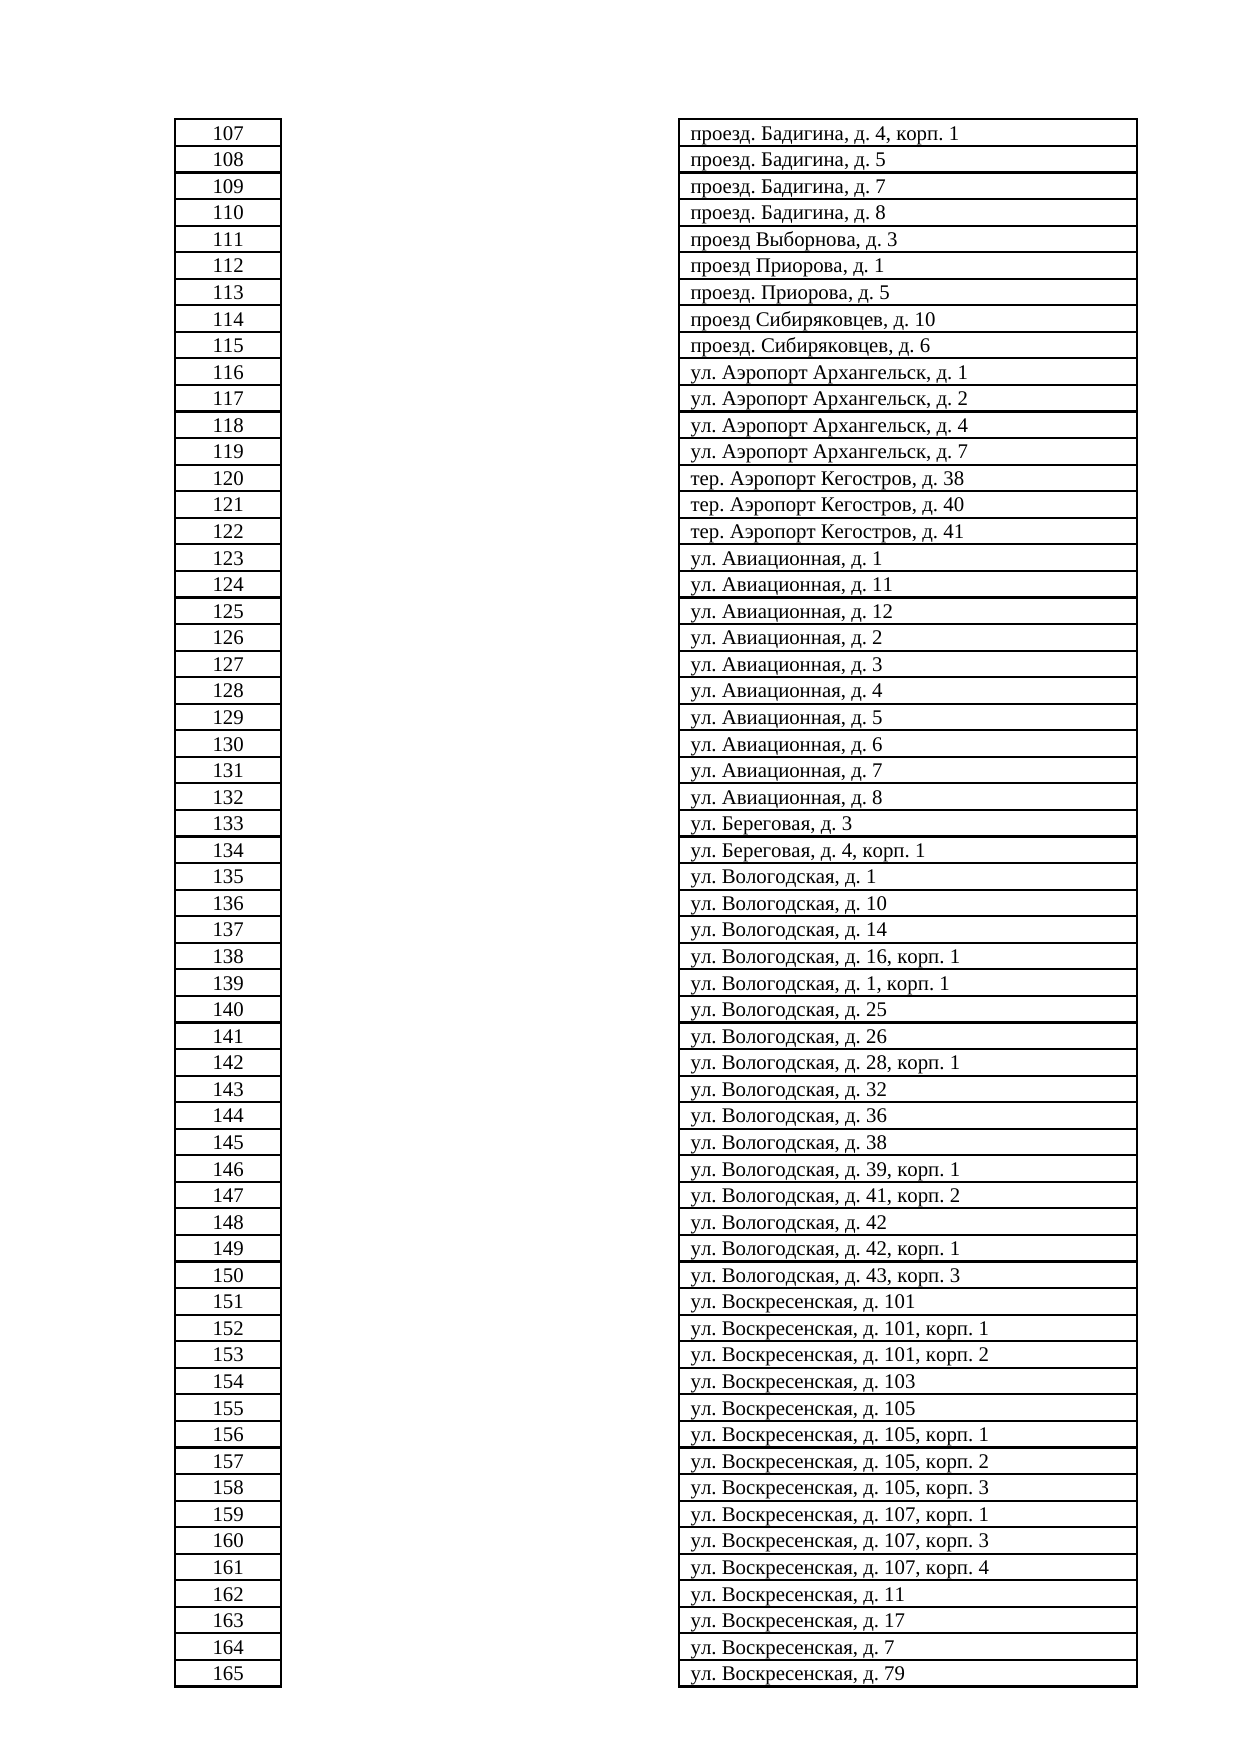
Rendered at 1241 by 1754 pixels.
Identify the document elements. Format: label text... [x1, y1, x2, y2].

table_cell 109 [176, 174, 280, 198]
table_cell 118 [176, 413, 280, 437]
table_cell ул. Вологодская, д. 41, корп. 2 [680, 1183, 1136, 1207]
table_cell 121 [176, 492, 280, 517]
table_cell 111 [176, 227, 280, 251]
table_cell проезд Приорова, д. 1 [680, 253, 1136, 278]
table_cell ул. Вологодская, д. 1, корп. 1 [680, 970, 1136, 995]
table_cell ул. Береговая, д. 4, корп. 1 [680, 838, 1136, 862]
table_cell ул. Вологодская, д. 14 [680, 917, 1136, 942]
table_cell 107 [176, 120, 280, 145]
table_cell тер. Аэропорт Кегостров, д. 41 [680, 519, 1136, 543]
table_cell ул. Вологодская, д. 32 [680, 1077, 1136, 1101]
table_cell ул. Аэропорт Архангельск, д. 1 [680, 359, 1136, 384]
table_cell 140 [176, 997, 280, 1021]
table_cell проезд Сибиряковцев, д. 10 [680, 306, 1136, 331]
table_cell ул. Воскресенская, д. 101, корп. 2 [680, 1342, 1136, 1367]
table_cell 113 [176, 280, 280, 304]
table_cell 144 [176, 1103, 280, 1128]
table_cell ул. Воскресенская, д. 79 [680, 1661, 1136, 1685]
table_cell 143 [176, 1077, 280, 1101]
table_cell 150 [176, 1263, 280, 1287]
table_cell ул. Воскресенская, д. 103 [680, 1369, 1136, 1393]
table_cell ул. Авиационная, д. 1 [680, 545, 1136, 570]
table_cell ул. Воскресенская, д. 101, корп. 1 [680, 1316, 1136, 1340]
table_cell 138 [176, 944, 280, 968]
table_cell 153 [176, 1342, 280, 1367]
table_cell 156 [176, 1422, 280, 1446]
table_cell проезд. Бадигина, д. 7 [680, 174, 1136, 198]
table_cell ул. Воскресенская, д. 101 [680, 1289, 1136, 1313]
table_cell ул. Вологодская, д. 36 [680, 1103, 1136, 1128]
table_cell 110 [176, 200, 280, 224]
table_cell проезд. Сибиряковцев, д. 6 [680, 333, 1136, 357]
table_cell ул. Вологодская, д. 43, корп. 3 [680, 1263, 1136, 1287]
table_cell 137 [176, 917, 280, 942]
table_cell ул. Воскресенская, д. 107, корп. 3 [680, 1528, 1136, 1553]
table_cell ул. Авиационная, д. 4 [680, 678, 1136, 703]
table_cell ул. Вологодская, д. 42 [680, 1209, 1136, 1234]
table_cell ул. Воскресенская, д. 105, корп. 3 [680, 1475, 1136, 1499]
table_cell ул. Аэропорт Архангельск, д. 4 [680, 413, 1136, 437]
table_cell 145 [176, 1130, 280, 1154]
table_cell ул. Авиационная, д. 11 [680, 572, 1136, 596]
table_cell ул. Воскресенская, д. 105, корп. 2 [680, 1449, 1136, 1473]
table_cell ул. Воскресенская, д. 17 [680, 1608, 1136, 1632]
table_cell 134 [176, 838, 280, 862]
table_cell 130 [176, 731, 280, 756]
table_cell 125 [176, 599, 280, 623]
table_cell ул. Вологодская, д. 39, корп. 1 [680, 1156, 1136, 1181]
table_cell 123 [176, 545, 280, 570]
table_cell 115 [176, 333, 280, 357]
table_cell проезд. Бадигина, д. 4, корп. 1 [680, 120, 1136, 145]
table_cell 136 [176, 891, 280, 915]
table_cell ул. Вологодская, д. 42, корп. 1 [680, 1236, 1136, 1260]
table_cell 108 [176, 147, 280, 171]
table_cell ул. Воскресенская, д. 7 [680, 1634, 1136, 1659]
table_cell ул. Воскресенская, д. 105 [680, 1395, 1136, 1420]
table_cell 161 [176, 1555, 280, 1579]
table_cell 139 [176, 970, 280, 995]
table_cell проезд Выборнова, д. 3 [680, 227, 1136, 251]
table_cell 114 [176, 306, 280, 331]
table_cell 154 [176, 1369, 280, 1393]
table_cell 132 [176, 784, 280, 809]
table_cell 162 [176, 1581, 280, 1606]
table_cell 128 [176, 678, 280, 703]
table_cell 165 [176, 1661, 280, 1685]
table_cell проезд. Бадигина, д. 8 [680, 200, 1136, 224]
table_cell 157 [176, 1449, 280, 1473]
table_cell 146 [176, 1156, 280, 1181]
table_cell проезд. Бадигина, д. 5 [680, 147, 1136, 171]
table_cell ул. Береговая, д. 3 [680, 811, 1136, 835]
table_cell 127 [176, 652, 280, 676]
table_cell ул. Вологодская, д. 25 [680, 997, 1136, 1021]
table_cell 158 [176, 1475, 280, 1499]
table_cell 120 [176, 466, 280, 490]
table_cell ул. Аэропорт Архангельск, д. 7 [680, 439, 1136, 463]
table_cell 126 [176, 625, 280, 649]
table_cell 124 [176, 572, 280, 596]
table_cell 142 [176, 1050, 280, 1074]
table_cell 159 [176, 1502, 280, 1526]
table_cell 152 [176, 1316, 280, 1340]
table_cell ул. Авиационная, д. 2 [680, 625, 1136, 649]
table_cell 129 [176, 705, 280, 729]
table_cell проезд. Приорова, д. 5 [680, 280, 1136, 304]
table_cell ул. Авиационная, д. 7 [680, 758, 1136, 782]
table_cell ул. Вологодская, д. 16, корп. 1 [680, 944, 1136, 968]
table_cell ул. Вологодская, д. 26 [680, 1024, 1136, 1048]
table_cell ул. Воскресенская, д. 107, корп. 1 [680, 1502, 1136, 1526]
table_cell ул. Вологодская, д. 1 [680, 864, 1136, 888]
table_cell ул. Воскресенская, д. 107, корп. 4 [680, 1555, 1136, 1579]
table_cell 119 [176, 439, 280, 463]
table_cell 112 [176, 253, 280, 278]
table_cell 148 [176, 1209, 280, 1234]
table_cell ул. Авиационная, д. 3 [680, 652, 1136, 676]
table_cell ул. Авиационная, д. 6 [680, 731, 1136, 756]
table_cell ул. Вологодская, д. 38 [680, 1130, 1136, 1154]
table_cell 116 [176, 359, 280, 384]
table_cell 155 [176, 1395, 280, 1420]
table_cell ул. Авиационная, д. 12 [680, 599, 1136, 623]
table_cell 117 [176, 386, 280, 410]
table_cell ул. Вологодская, д. 28, корп. 1 [680, 1050, 1136, 1074]
table_cell ул. Авиационная, д. 5 [680, 705, 1136, 729]
table_cell 122 [176, 519, 280, 543]
table_cell 163 [176, 1608, 280, 1632]
table_cell ул. Вологодская, д. 10 [680, 891, 1136, 915]
table_cell ул. Воскресенская, д. 105, корп. 1 [680, 1422, 1136, 1446]
table_cell 133 [176, 811, 280, 835]
table_cell ул. Авиационная, д. 8 [680, 784, 1136, 809]
table_cell 164 [176, 1634, 280, 1659]
table_cell тер. Аэропорт Кегостров, д. 40 [680, 492, 1136, 517]
table_cell ул. Воскресенская, д. 11 [680, 1581, 1136, 1606]
table_cell 160 [176, 1528, 280, 1553]
table_cell 131 [176, 758, 280, 782]
table_cell 149 [176, 1236, 280, 1260]
table_cell 135 [176, 864, 280, 888]
table_cell ул. Аэропорт Архангельск, д. 2 [680, 386, 1136, 410]
table_cell 151 [176, 1289, 280, 1313]
table_cell 141 [176, 1024, 280, 1048]
table_cell тер. Аэропорт Кегостров, д. 38 [680, 466, 1136, 490]
table_cell 147 [176, 1183, 280, 1207]
